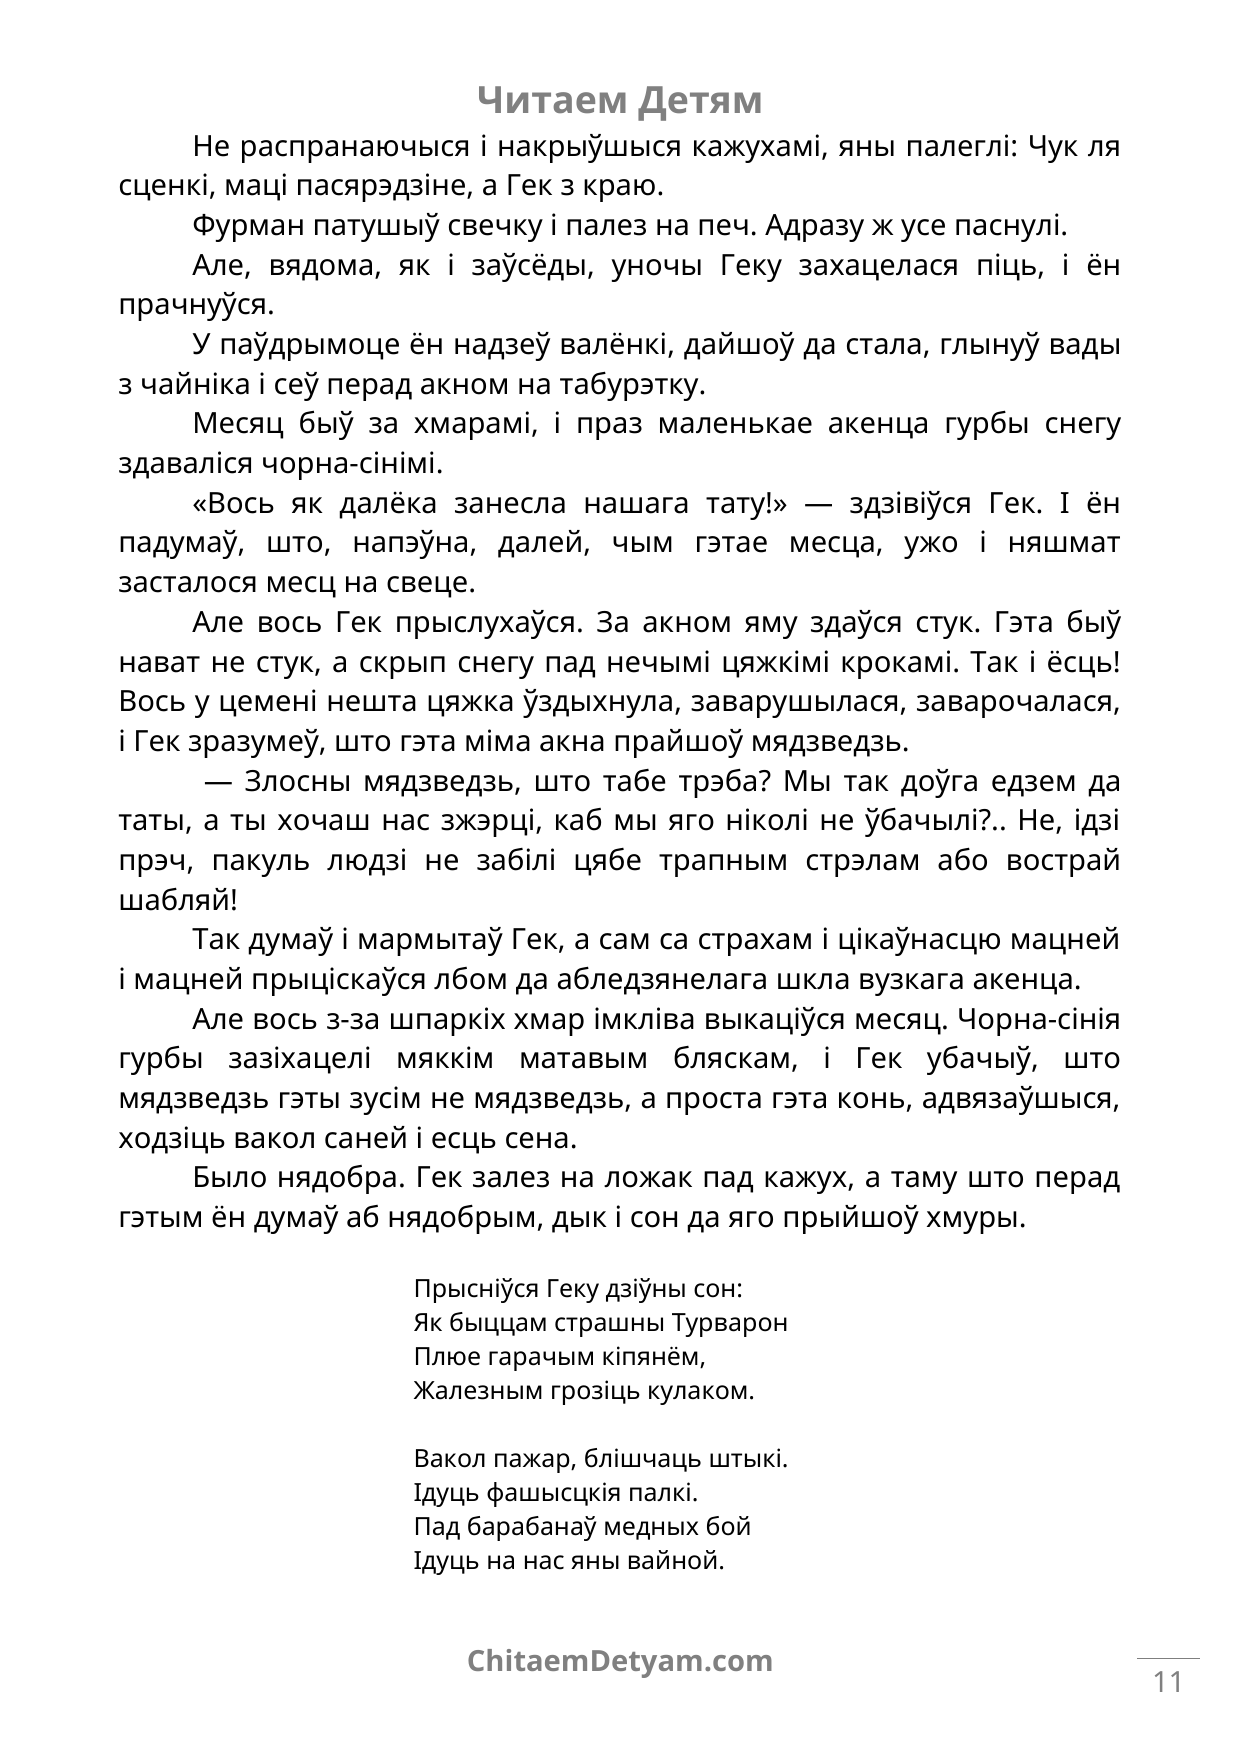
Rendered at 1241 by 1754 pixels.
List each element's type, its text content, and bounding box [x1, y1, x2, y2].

text Ідуць на нас яны вайной. [339, 1543, 1122, 1577]
text Ідуць фашысцкія палкі. [339, 1474, 1122, 1509]
text Месяц быў за хмарамі, і праз маленькае акенца гурбы снегу здаваліся чорна-сінімі. [118, 403, 1122, 482]
text Але вось з-за шпаркіх хмар імкліва выкаціўся месяц. Чорна-сінія гурбы зазіхацелі мяккім матавым бляскам, і Гек убачыў, што мядзведзь гэты зусім не мядзведзь, а проста гэта конь, адвязаўшыся, ходзіць вакол саней і есць сена. [118, 998, 1122, 1157]
text Пад барабанаў медных бой [339, 1509, 1122, 1543]
text Было нядобра. Гек залез на ложак пад кажух, а таму што перад гэтым ён думаў аб нядобрым, дык і сон да яго прыйшоў хмуры. [118, 1157, 1122, 1236]
text Вакол пажар, блішчаць штыкі. [339, 1441, 1122, 1474]
text Жалезным грозіць кулаком. [339, 1372, 1122, 1406]
text Не распранаючыся і накрыўшыся кажухамі, яны палеглі: Чук ля сценкі, маці пасярэдзіне, а Гек з краю. [118, 125, 1122, 204]
text Прысніўся Геку дзіўны сон: [339, 1270, 1122, 1304]
text — Злосны мядзведзь, што табе трэба? Мы так доўга едзем да таты, а ты хочаш нас зжэрці, каб мы яго ніколі не ўбачылі?.. Не, ідзі прэч, пакуль людзі не забілі цябе трапным стрэлам або вострай шабляй! [118, 760, 1122, 919]
text Плюе гарачым кіпянём, [339, 1338, 1122, 1372]
text «Вось як далёка занесла нашага тату!» — здзівіўся Гек. I ён падумаў, што, напэўна, далей, чым гэтае месца, ужо і няшмат засталося месц на свеце. [118, 482, 1122, 601]
text Фурман патушыў свечку і палез на печ. Адразу ж усе паснулі. [118, 204, 1122, 244]
text Як быццам страшны Турварон [339, 1304, 1122, 1338]
text Але вось Гек прыслухаўся. За акном яму здаўся стук. Гэта быў нават не стук, а скрып снегу пад нечымі цяжкімі крокамі. Так і ёсць! Вось у цемені нешта цяжка ўздыхнула, заварушылася, заварочалася, і Гек зразумеў, што гэта міма акна прайшоў мядзведзь. [118, 601, 1122, 760]
text Але, вядома, як і заўсёды, уночы Геку захацелася піць, і ён прачнуўся. [118, 244, 1122, 323]
text У паўдрымоце ён надзеў валёнкі, дайшоў да стала, глынуў вады з чайніка і сеў перад акном на табурэтку. [118, 323, 1122, 403]
text Так думаў і мармытаў Гек, а сам са страхам і цікаўнасцю мацней і мацней прыціскаўся лбом да абледзянелага шкла вузкага акенца. [118, 919, 1122, 998]
